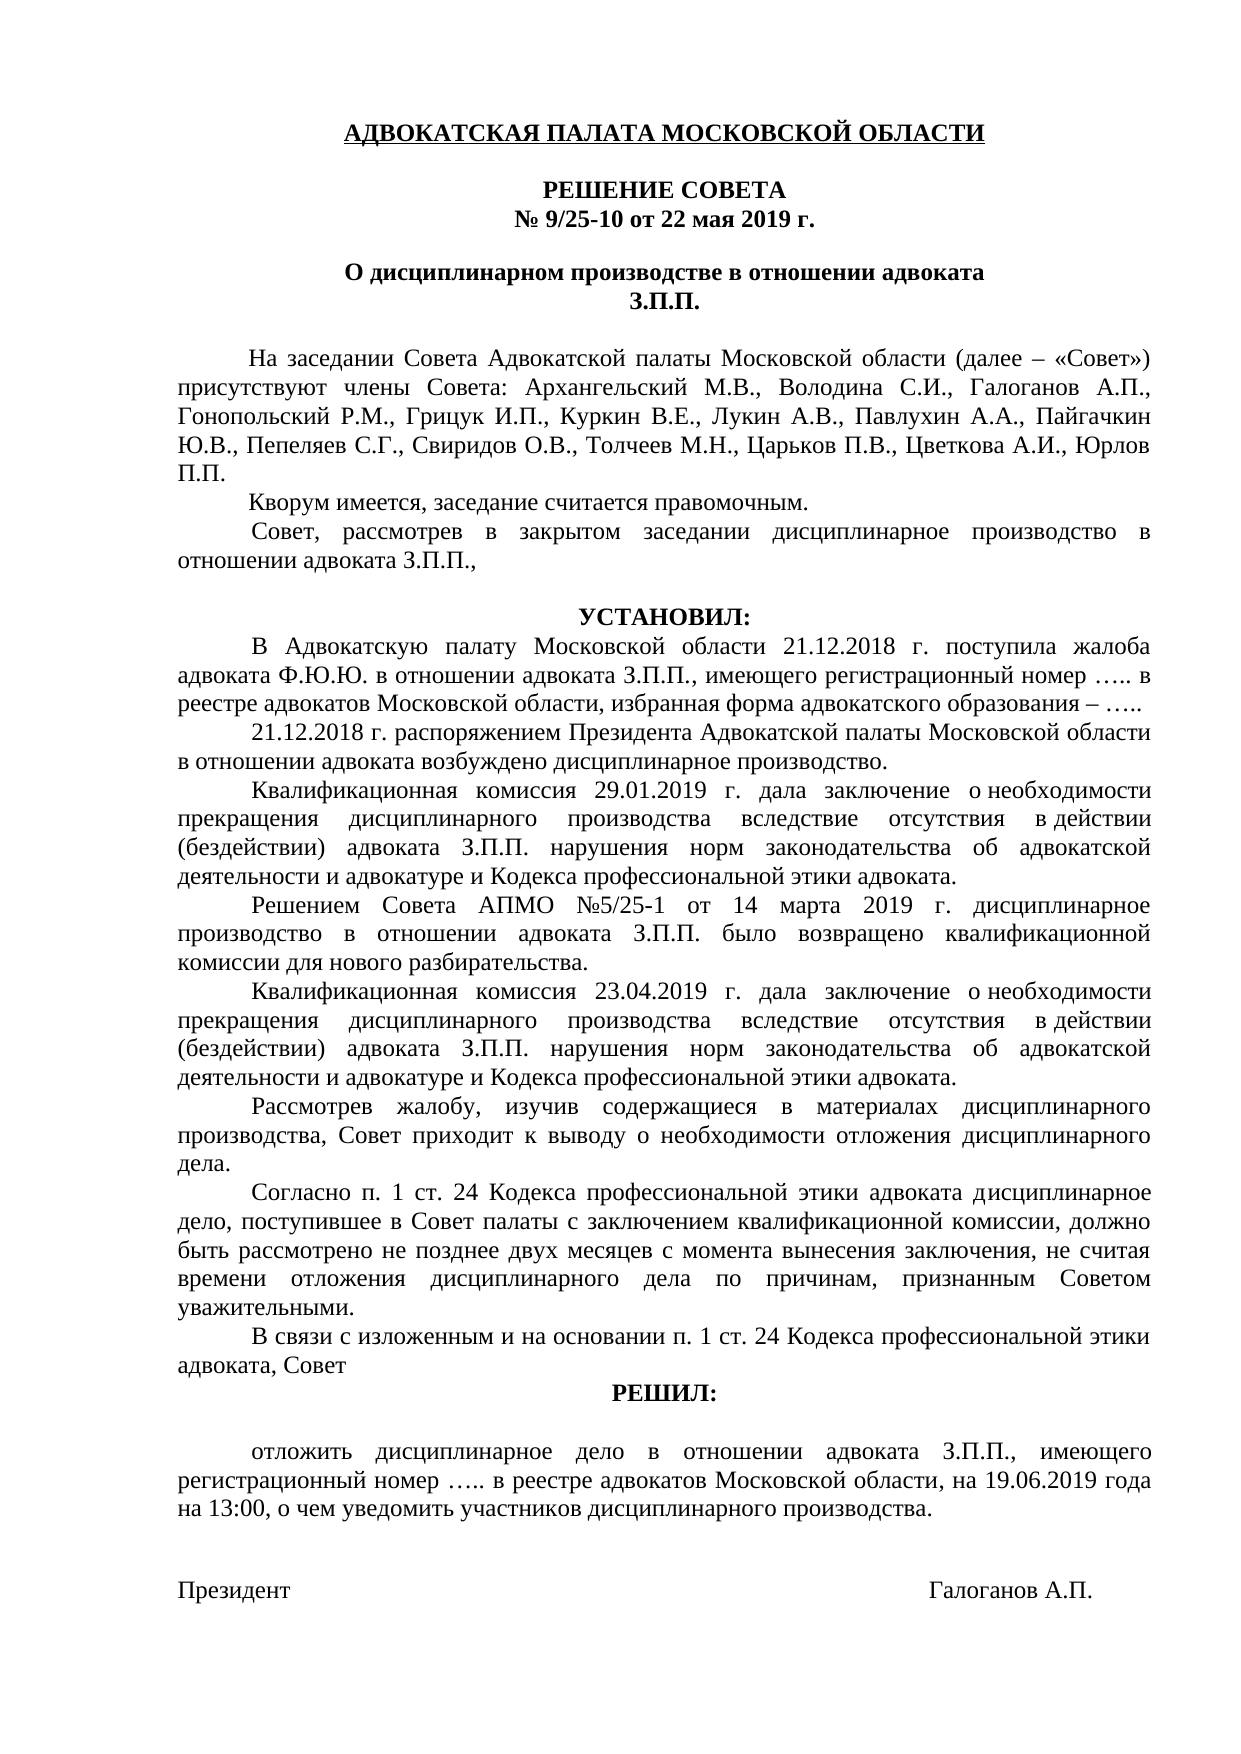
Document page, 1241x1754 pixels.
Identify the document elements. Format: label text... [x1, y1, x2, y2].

text В Адвокатскую палату Московской области 21.12.2018 г. поступила жалоба адвоката Ф.Ю.Ю. в отношении адвоката З.П.П., имеющего регистрационный номер ….. в реестре адвокатов Московской области, избранная форма адвокатского образования – ….. [177, 631, 1152, 717]
text РЕШИЛ: [177, 1378, 1152, 1407]
text З.П.П. [177, 286, 1152, 315]
text На заседании Совета Адвокатской палаты Московской области (далее – «Совет») присутствуют члены Совета: Архангельский М.В., Володина С.И., Галоганов А.П., Гонопольский Р.М., Грицук И.П., Куркин В.Е., Лукин А.В., Павлухин А.А., Пайгачкин Ю.В., Пепеляев С.Г., Свиридов О.В., Толчеев М.Н., Царьков П.В., Цветкова А.И., Юрлов П.П. [177, 343, 1152, 487]
text Квалификационная комиссия 23.04.2019 г. дала заключение о необходимости прекращения дисциплинарного производства вследствие отсутствия в действии (бездействии) адвоката З.П.П. нарушения норм законодательства об адвокатской деятельности и адвокатуре и Кодекса профессиональной этики адвоката. [177, 976, 1152, 1091]
text Совет, рассмотрев в закрытом заседании дисциплинарное производство в отношении адвоката З.П.П., [177, 516, 1152, 573]
subtitle Решение СОВЕТА [177, 176, 1152, 204]
text УСТАНОВИЛ: [177, 602, 1152, 631]
text Рассмотрев жалобу, изучив содержащиеся в материалах дисциплинарного производства, Совет приходит к выводу о необходимости отложения дисциплинарного дела. [177, 1091, 1152, 1177]
text Согласно п. 1 ст. 24 Кодекса профессиональной этики адвоката дисциплинарное дело, поступившее в Совет палаты с заключением квалификационной комиссии, должно быть рассмотрено не позднее двух месяцев с момента вынесения заключения, не считая времени отложения дисциплинарного дела по причинам, признанным Советом уважительными. [177, 1177, 1152, 1321]
text Президент Галоганов А.П. [177, 1575, 1152, 1604]
text отложить дисциплинарное дело в отношении адвоката З.П.П., имеющего регистрационный номер ….. в реестре адвокатов Московской области, на 19.06.2019 года на 13:00, о чем уведомить участников дисциплинарного производства. [177, 1436, 1152, 1522]
text Кворум имеется, заседание считается правомочным. [177, 487, 1152, 516]
text В связи с изложенным и на основании п. 1 ст. 24 Кодекса профессиональной этики адвоката, Совет [177, 1321, 1152, 1378]
text Решением Совета АПМО №5/25-1 от 14 марта 2019 г. дисциплинарное производство в отношении адвоката З.П.П. было возвращено квалификационной комиссии для нового разбирательства. [177, 890, 1152, 976]
text Квалификационная комиссия 29.01.2019 г. дала заключение о необходимости прекращения дисциплинарного производства вследствие отсутствия в действии (бездействии) адвоката З.П.П. нарушения норм законодательства об адвокатской деятельности и адвокатуре и Кодекса профессиональной этики адвоката. [177, 775, 1152, 890]
text адвокатская палата московской области [177, 118, 1152, 147]
text 21.12.2018 г. распоряжением Президента Адвокатской палаты Московской области в отношении адвоката возбуждено дисциплинарное производство. [177, 717, 1152, 775]
text № 9/25-10 от 22 мая 2019 г. [177, 204, 1152, 233]
text О дисциплинарном производстве в отношении адвоката [177, 257, 1152, 286]
